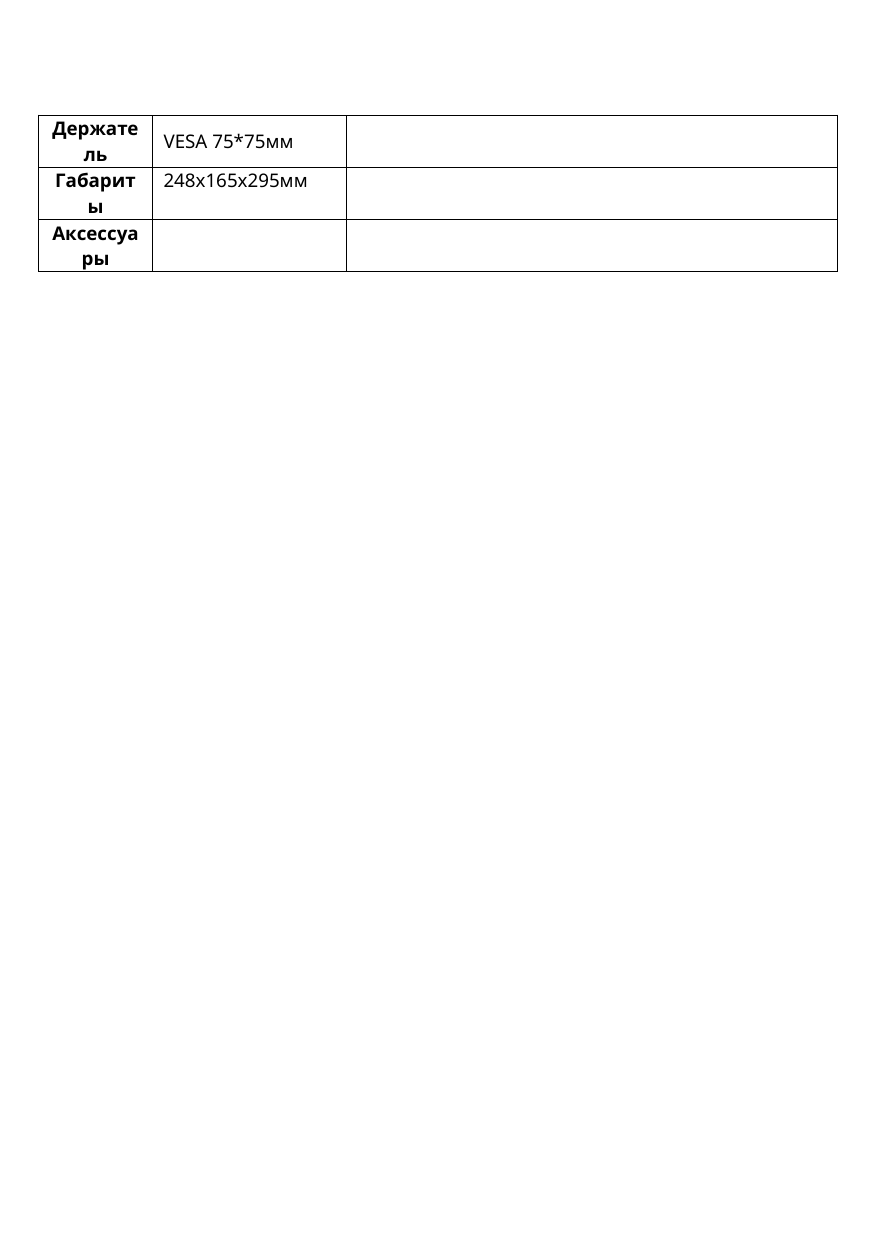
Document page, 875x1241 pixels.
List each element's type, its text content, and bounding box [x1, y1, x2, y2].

table_cell [347, 168, 837, 219]
table_cell [347, 116, 837, 167]
table_cell 248x165x295мм [153, 168, 346, 219]
table_cell [153, 220, 346, 271]
table_cell Держатель [39, 116, 152, 167]
table_cell Габариты [39, 168, 152, 219]
table_cell [347, 220, 837, 271]
table_cell VESA 75*75мм [153, 116, 346, 167]
table_cell Аксессуары [39, 220, 152, 271]
